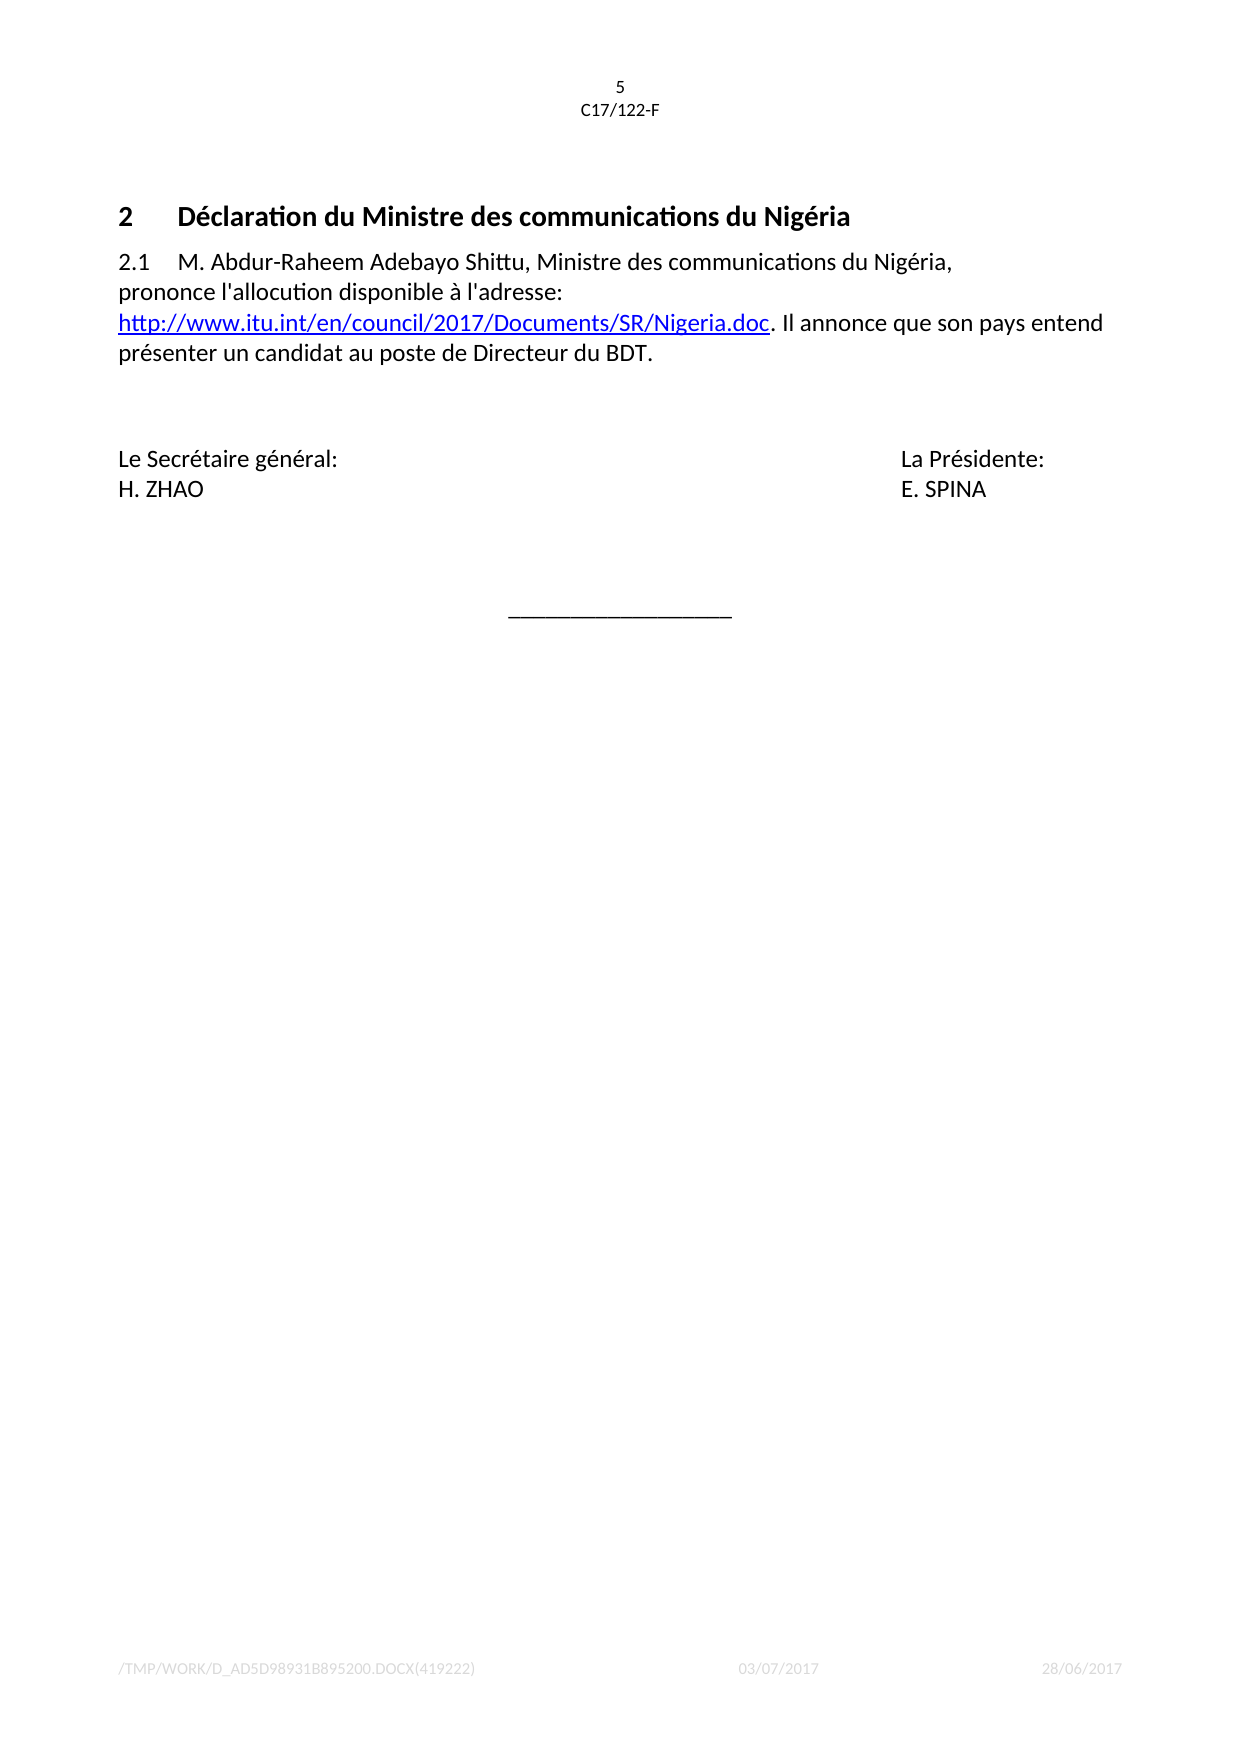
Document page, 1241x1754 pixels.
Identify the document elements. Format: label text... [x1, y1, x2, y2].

text __________________ [118, 591, 1122, 622]
subtitle 2 Déclaration du Ministre des communications du Nigéria [118, 198, 1122, 233]
text 2.1 M. Abdur-Raheem Adebayo Shittu, Ministre des communications du Nigéria, prononce l'allocution disponible à l'adresse: http://www.itu.int/en/council/2017/Documents/SR/Nigeria.doc. Il annonce que son pays entend présenter un candidat au poste de Directeur du BDT. [118, 246, 1122, 368]
text Le Secrétaire général: La Présidente: H. ZHAO E. SPINA [118, 443, 1122, 504]
